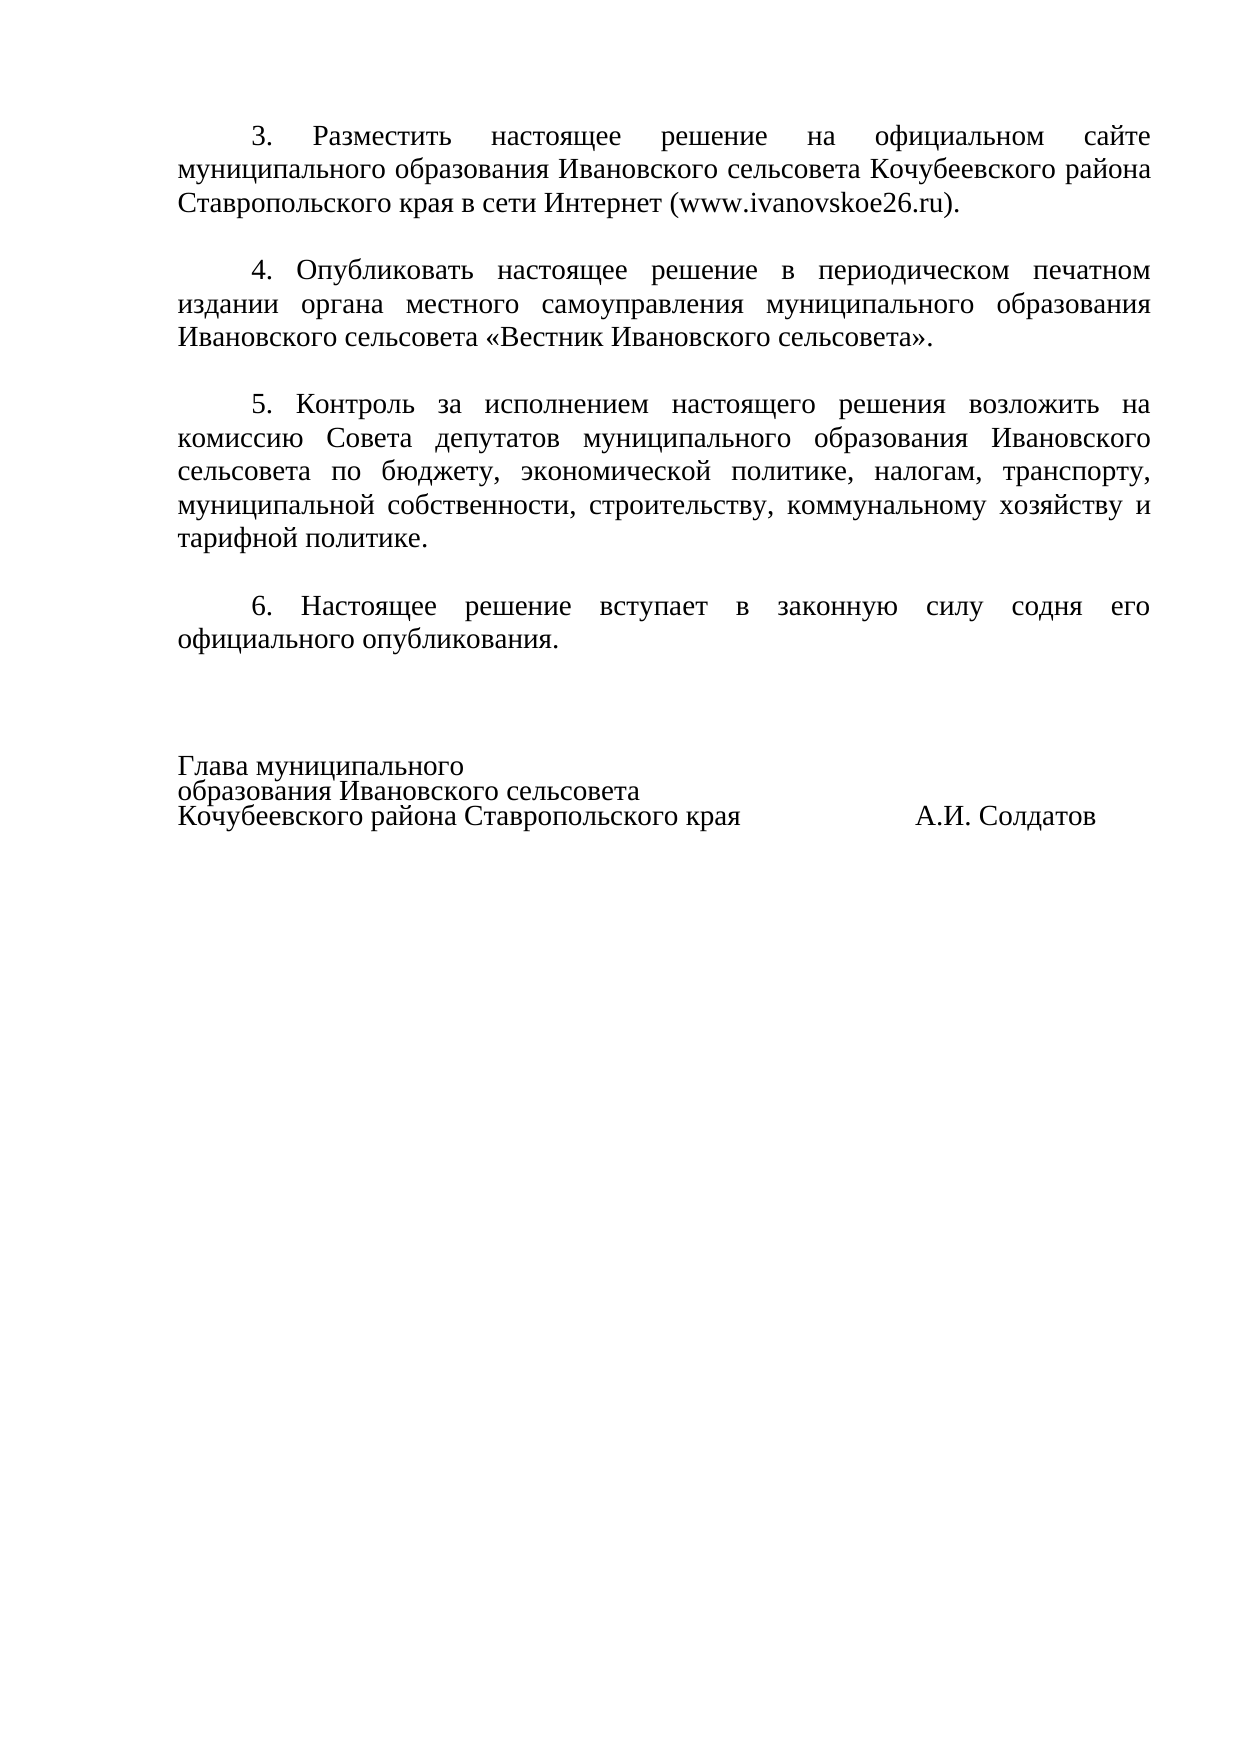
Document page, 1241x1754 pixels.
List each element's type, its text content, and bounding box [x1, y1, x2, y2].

list 6. Настоящее решение вступает в законную силу содня его официального опубликования. [177, 588, 1152, 655]
text образования Ивановского сельсовета [177, 780, 1152, 805]
text 5. Контроль за исполнением настоящего решения возложить на комиссию Совета депутатов муниципального образования Ивановского сельсовета по бюджету, экономической политике, налогам, транспорту, муниципальной собственности, строительству, коммунальному хозяйству и тарифной политике. [177, 386, 1152, 554]
text 3. Разместить настоящее решение на официальном сайте муниципального образования Ивановского сельсовета Кочубеевского района Ставропольского края в сети Интернет (www.ivanovskoe26.ru). [177, 118, 1152, 219]
text 4. Опубликовать настоящее решение в периодическом печатном издании органа местного самоуправления муниципального образования Ивановского сельсовета «Вестник Ивановского сельсовета». [177, 252, 1152, 353]
text Глава муниципального [177, 755, 1152, 780]
text Кочубеевского района Ставропольского края А.И. Солдатов [177, 805, 1152, 830]
